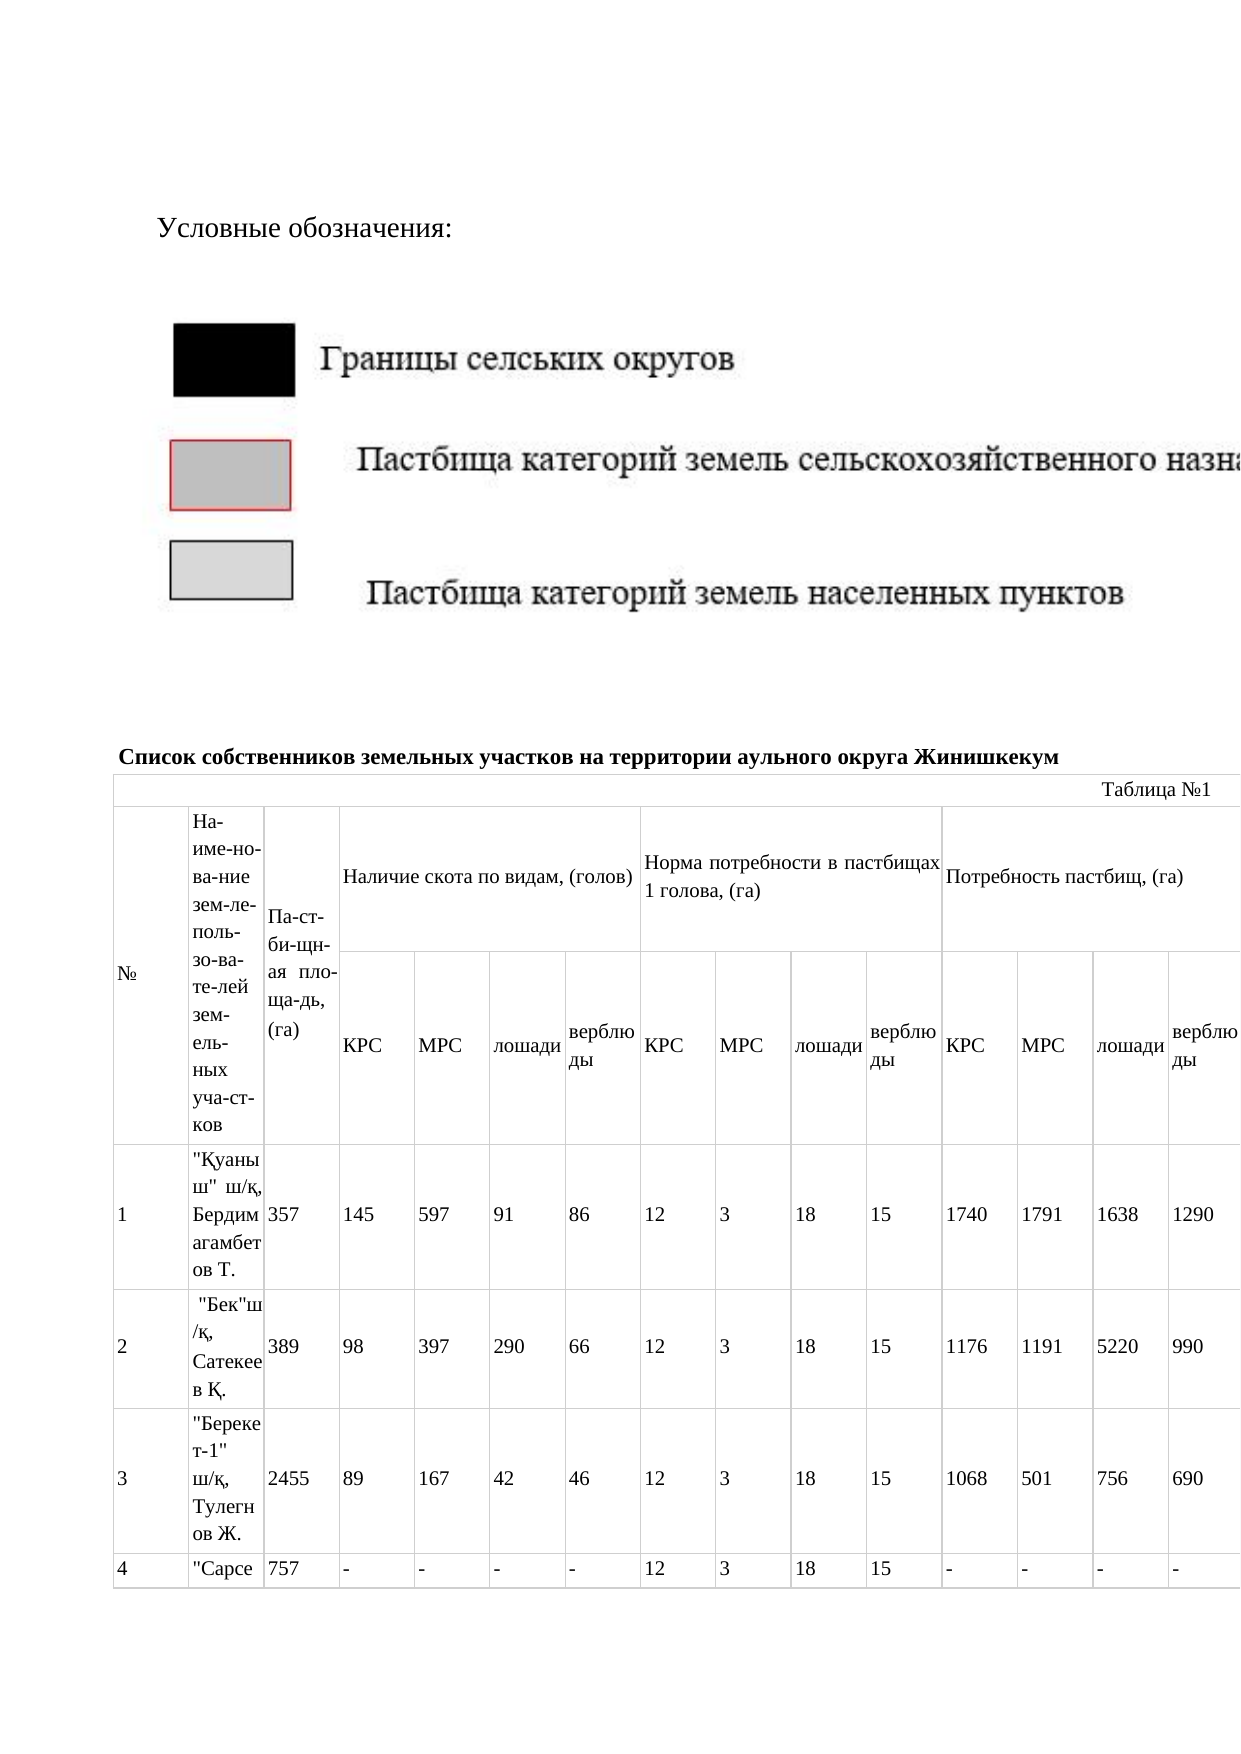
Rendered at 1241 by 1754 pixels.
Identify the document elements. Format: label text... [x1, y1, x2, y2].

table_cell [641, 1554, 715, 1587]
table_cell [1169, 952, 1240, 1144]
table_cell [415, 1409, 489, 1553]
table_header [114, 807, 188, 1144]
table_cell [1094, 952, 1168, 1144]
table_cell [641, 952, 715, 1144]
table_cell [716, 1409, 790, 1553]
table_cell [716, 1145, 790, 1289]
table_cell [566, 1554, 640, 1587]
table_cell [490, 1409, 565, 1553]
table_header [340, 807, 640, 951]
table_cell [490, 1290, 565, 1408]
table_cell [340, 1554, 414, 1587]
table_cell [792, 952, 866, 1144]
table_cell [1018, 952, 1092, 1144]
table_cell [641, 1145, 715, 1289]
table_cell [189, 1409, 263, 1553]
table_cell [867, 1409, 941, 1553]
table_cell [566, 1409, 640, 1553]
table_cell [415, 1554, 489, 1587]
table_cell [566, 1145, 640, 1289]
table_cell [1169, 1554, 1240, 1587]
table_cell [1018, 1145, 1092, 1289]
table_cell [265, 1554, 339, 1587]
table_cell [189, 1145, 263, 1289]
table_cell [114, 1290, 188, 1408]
picture [112, 287, 1241, 680]
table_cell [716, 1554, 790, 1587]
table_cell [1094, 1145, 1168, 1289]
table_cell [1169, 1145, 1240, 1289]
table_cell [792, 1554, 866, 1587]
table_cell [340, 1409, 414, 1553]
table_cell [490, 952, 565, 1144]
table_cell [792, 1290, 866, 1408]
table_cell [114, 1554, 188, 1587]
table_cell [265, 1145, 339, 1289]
text Условные обозначения: [112, 210, 1128, 244]
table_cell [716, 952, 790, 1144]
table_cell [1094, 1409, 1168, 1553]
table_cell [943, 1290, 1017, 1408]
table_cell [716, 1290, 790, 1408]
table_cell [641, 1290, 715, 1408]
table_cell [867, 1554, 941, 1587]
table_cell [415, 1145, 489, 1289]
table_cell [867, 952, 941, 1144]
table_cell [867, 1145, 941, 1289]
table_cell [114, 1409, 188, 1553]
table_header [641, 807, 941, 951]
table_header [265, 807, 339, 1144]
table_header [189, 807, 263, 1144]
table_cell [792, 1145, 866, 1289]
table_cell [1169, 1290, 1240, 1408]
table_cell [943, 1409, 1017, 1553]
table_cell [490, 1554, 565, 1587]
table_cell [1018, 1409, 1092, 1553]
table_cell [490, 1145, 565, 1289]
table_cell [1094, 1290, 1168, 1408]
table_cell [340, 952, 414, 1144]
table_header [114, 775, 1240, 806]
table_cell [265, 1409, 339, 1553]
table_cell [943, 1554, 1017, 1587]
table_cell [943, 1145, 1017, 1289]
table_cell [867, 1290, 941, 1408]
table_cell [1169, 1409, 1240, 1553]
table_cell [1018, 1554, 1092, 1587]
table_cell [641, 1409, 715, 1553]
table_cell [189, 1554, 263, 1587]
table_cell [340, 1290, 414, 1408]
text Список собственников земельных участков на территории аульного округа Жинишкекум [112, 743, 1128, 770]
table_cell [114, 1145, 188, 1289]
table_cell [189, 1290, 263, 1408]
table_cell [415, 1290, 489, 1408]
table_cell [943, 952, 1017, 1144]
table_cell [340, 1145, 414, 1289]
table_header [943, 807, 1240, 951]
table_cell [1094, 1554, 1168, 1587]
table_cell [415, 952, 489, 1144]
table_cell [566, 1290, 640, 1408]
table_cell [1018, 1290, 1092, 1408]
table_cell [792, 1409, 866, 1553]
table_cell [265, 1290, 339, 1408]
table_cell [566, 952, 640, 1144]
